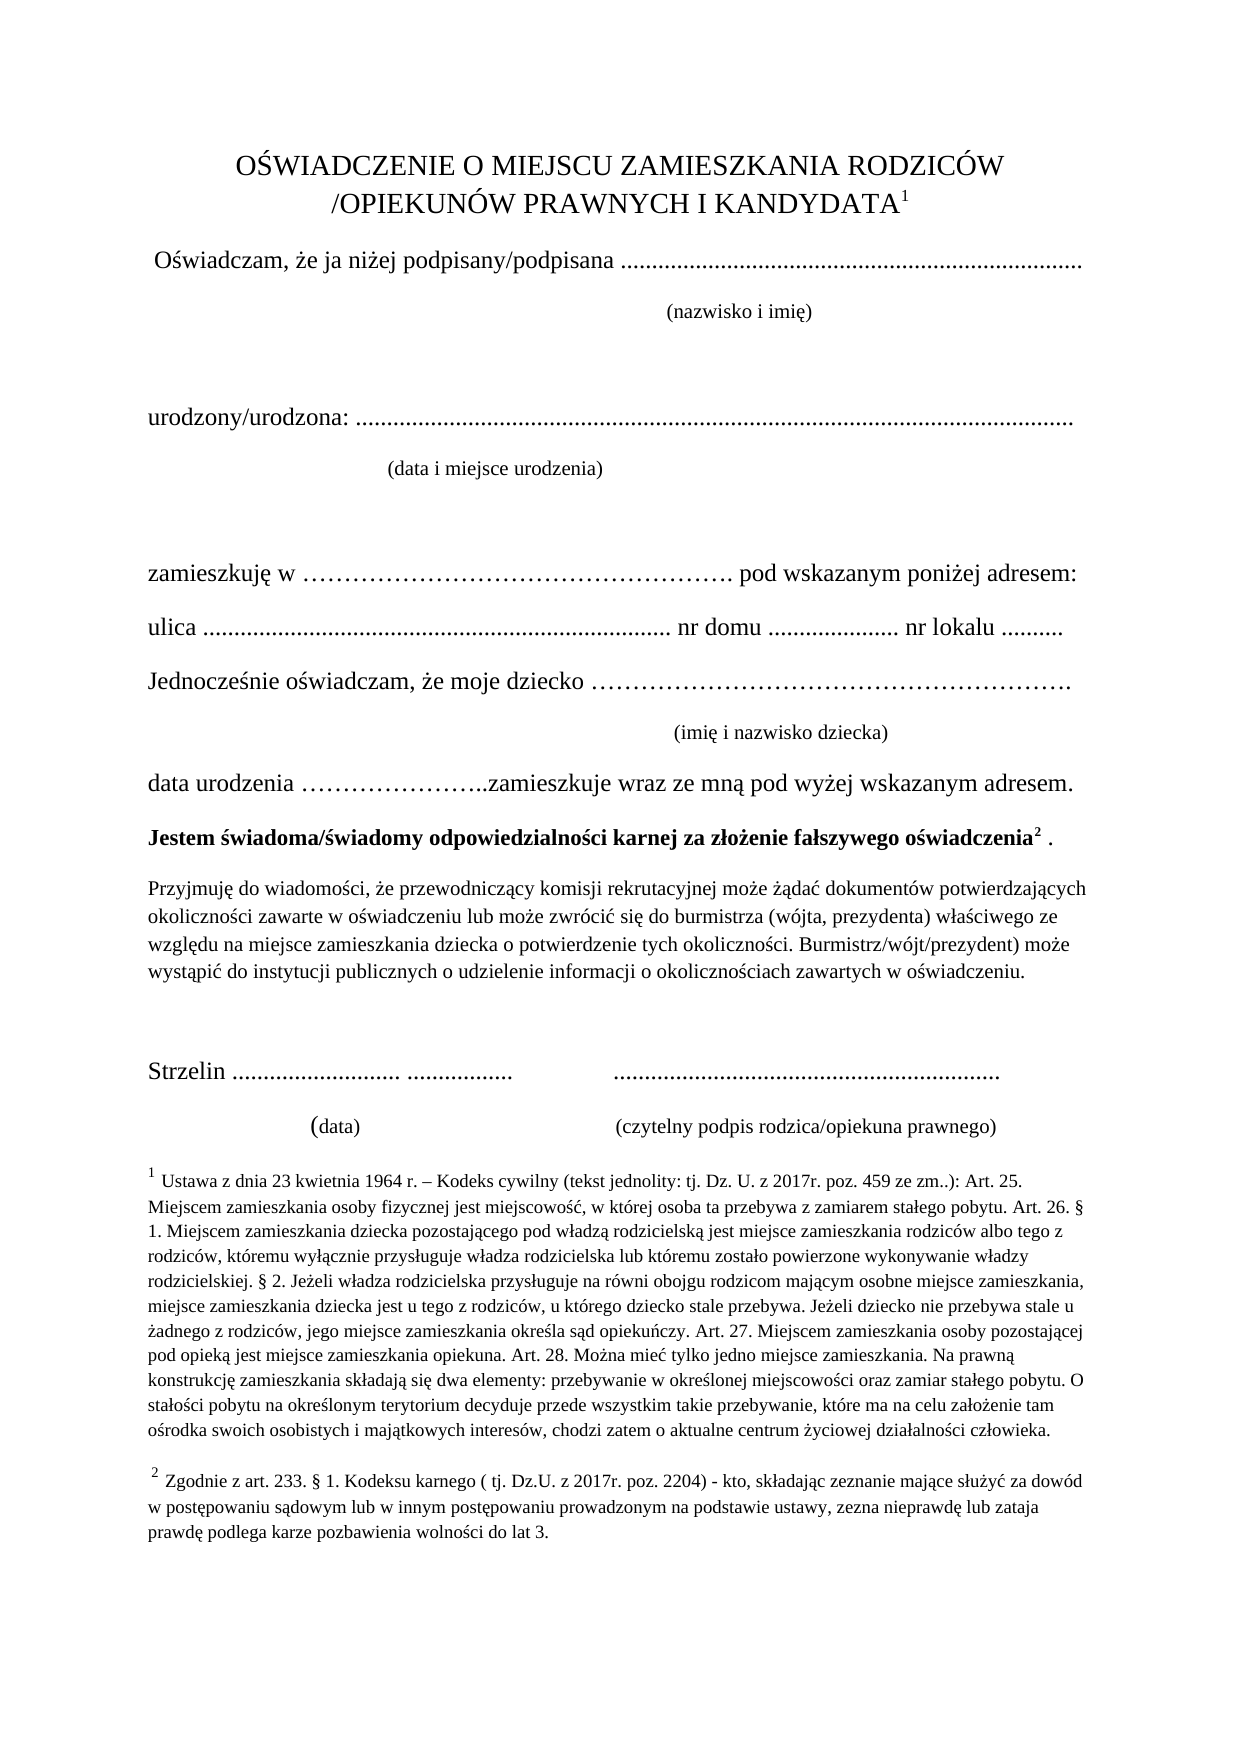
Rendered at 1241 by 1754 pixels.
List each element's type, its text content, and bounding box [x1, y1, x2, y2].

text (data) (czytelny podpis rodzica/opiekuna prawnego) [148, 1110, 1093, 1138]
text 1 Ustawa z dnia 23 kwietnia 1964 r. – Kodeks cywilny (tekst jednolity: tj. Dz. U. z 2017r. poz. 459 ze zm..): Art. 25. Miejscem zamieszkania osoby fizycznej jest miejscowość, w której osoba ta przebywa z zamiarem stałego pobytu. Art. 26. § 1. Miejscem zamieszkania dziecka pozostającego pod władzą rodzicielską jest miejsce zamieszkania rodziców albo tego z rodziców, któremu wyłącznie przysługuje władza rodzicielska lub któremu zostało powierzone wykonywanie władzy rodzicielskiej. § 2. Jeżeli władza rodzicielska przysługuje na równi obojgu rodzicom mającym osobne miejsce zamieszkania, miejsce zamieszkania dziecka jest u tego z rodziców, u którego dziecko stale przebywa. Jeżeli dziecko nie przebywa stale u żadnego z rodziców, jego miejsce zamieszkania określa sąd opiekuńczy. Art. 27. Miejscem zamieszkania osoby pozostającej pod opieką jest miejsce zamieszkania opiekuna. Art. 28. Można mieć tylko jedno miejsce zamieszkania. Na prawną konstrukcję zamieszkania składają się dwa elementy: przebywanie w określonej miejscowości oraz zamiar stałego pobytu. O stałości pobytu na określonym terytorium decyduje przede wszystkim takie przebywanie, które ma na celu założenie tam ośrodka swoich osobistych i majątkowych interesów, chodzi zatem o aktualne centrum życiowej działalności człowieka. [148, 1164, 1093, 1440]
text (nazwisko i imię) [148, 299, 1093, 323]
text Jestem świadoma/świadomy odpowiedzialności karnej za złożenie fałszywego oświadczenia2 . [148, 822, 1093, 851]
text urodzony/urodzona: ................................................................................................................... [148, 402, 1093, 431]
text zamieszkuję w ……………………………………………. pod wskazanym poniżej adresem: [148, 558, 1093, 587]
text Strzelin ........................... ................. .............................................................. [148, 1056, 1093, 1085]
text Jednocześnie oświadczam, że moje dziecko …………………………………………………. [148, 666, 1093, 695]
text OŚWIADCZENIE O MIEJSCU ZAMIESZKANIA RODZICÓW /OPIEKUNÓW PRAWNYCH I KANDYDATA1 [148, 148, 1093, 220]
text Oświadczam, że ja niżej podpisany/podpisana .......................................................................... [148, 246, 1093, 274]
text data urodzenia …………………..zamieszkuje wraz ze mną pod wyżej wskazanym adresem. [148, 768, 1093, 797]
text Przyjmuję do wiadomości, że przewodniczący komisji rekrutacyjnej może żądać dokumentów potwierdzających okoliczności zawarte w oświadczeniu lub może zwrócić się do burmistrza (wójta, prezydenta) właściwego ze względu na miejsce zamieszkania dziecka o potwierdzenie tych okoliczności. Burmistrz/wójt/prezydent) może wystąpić do instytucji publicznych o udzielenie informacji o okolicznościach zawartych w oświadczeniu. [148, 876, 1093, 983]
text (imię i nazwisko dziecka) [148, 720, 1093, 744]
text 2 Zgodnie z art. 233. § 1. Kodeksu karnego ( tj. Dz.U. z 2017r. poz. 2204) - kto, składając zeznanie mające służyć za dowód w postępowaniu sądowym lub w innym postępowaniu prowadzonym na podstawie ustawy, zezna nieprawdę lub zataja prawdę podlega karze pozbawienia wolności do lat 3. [148, 1464, 1093, 1543]
text ulica ........................................................................... nr domu ..................... nr lokalu .......... [148, 612, 1093, 641]
text (data i miejsce urodzenia) [148, 456, 1093, 480]
